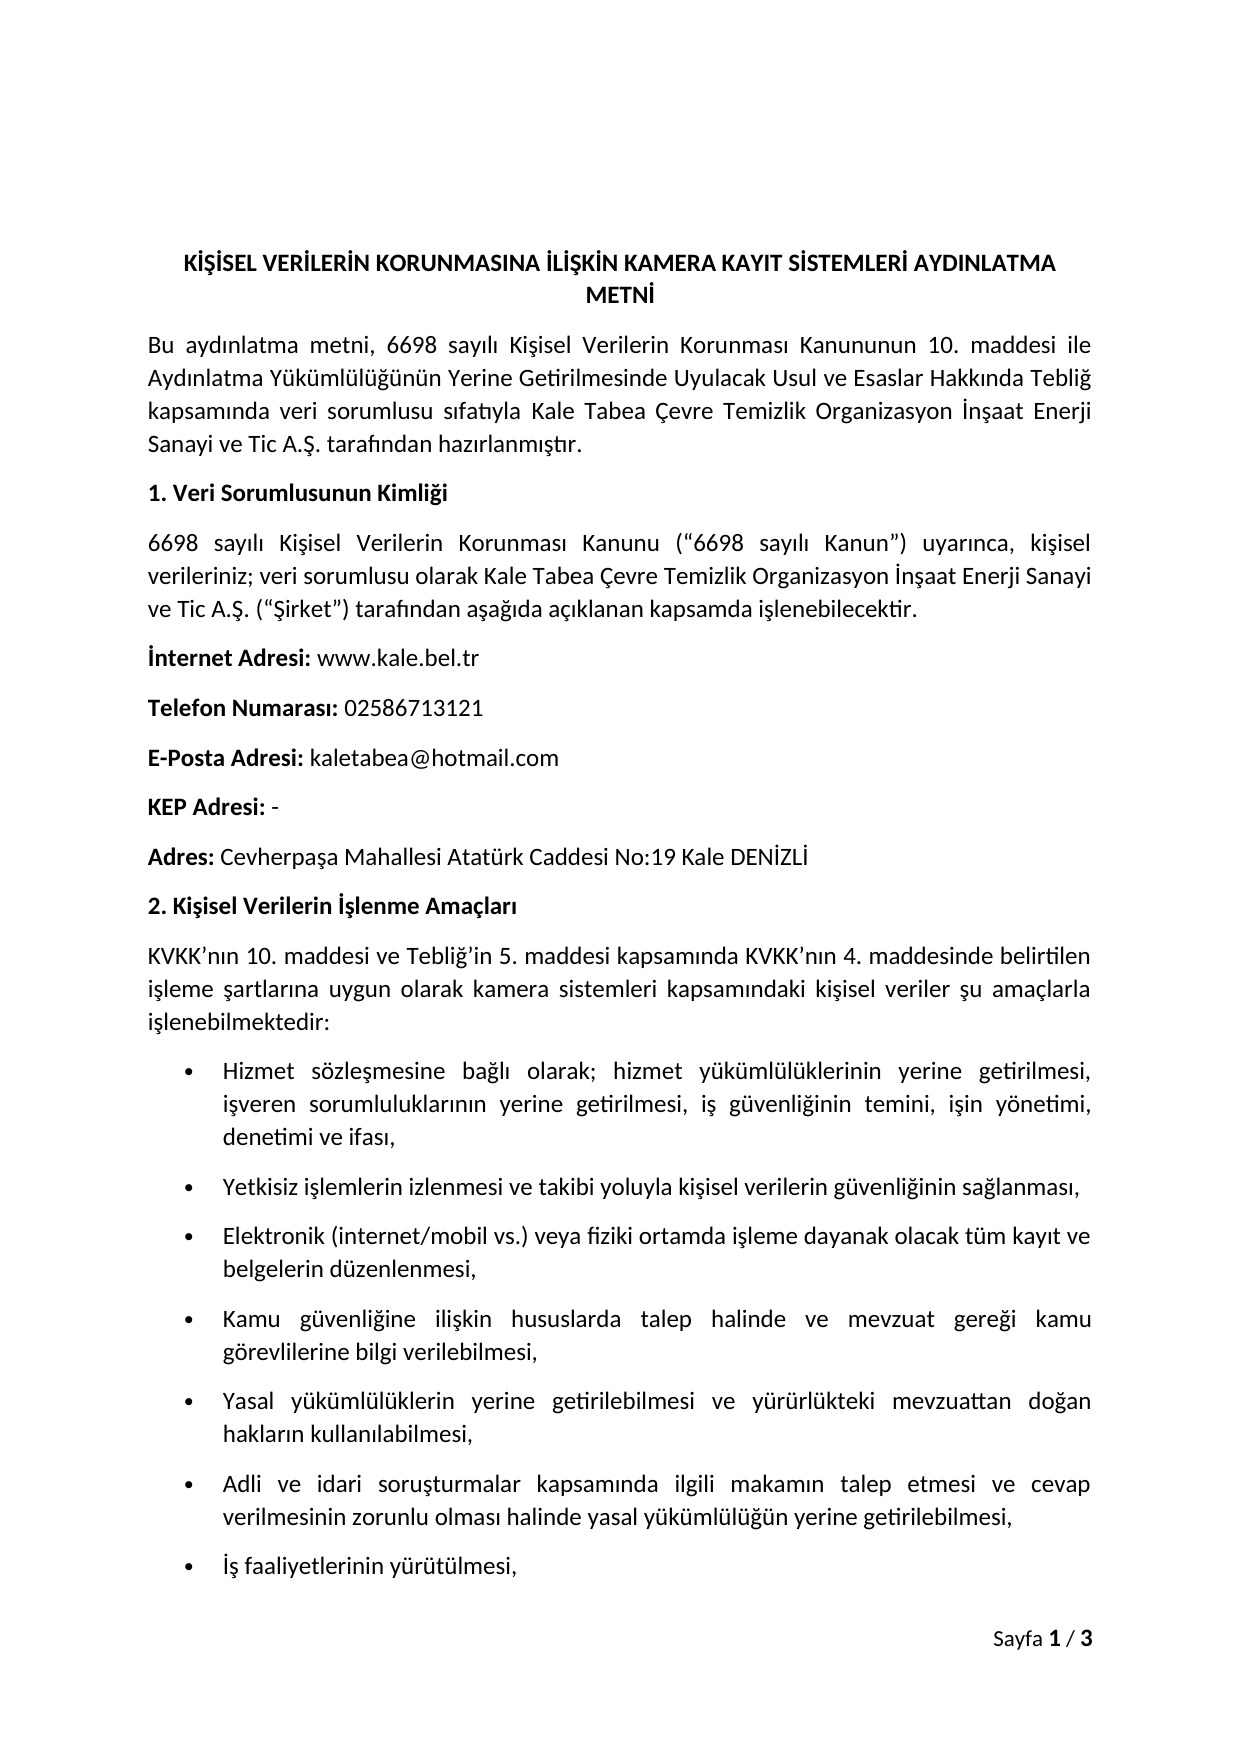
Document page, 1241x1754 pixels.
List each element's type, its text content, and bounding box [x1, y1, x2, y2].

list Yetkisiz işlemlerin izlenmesi ve takibi yoluyla kişisel verilerin güvenliğinin sağlanması, [185, 1171, 1093, 1201]
list İş faaliyetlerinin yürütülmesi, [185, 1551, 1093, 1581]
text 2. Kişisel Verilerin İşlenme Amaçları [148, 891, 1093, 921]
text Telefon Numarası: 02586713121 [148, 692, 1093, 723]
text KVKK’nın 10. maddesi ve Tebliğ’in 5. maddesi kapsamında KVKK’nın 4. maddesinde belirtilen işleme şartlarına uygun olarak kamera sistemleri kapsamındaki kişisel veriler şu amaçlarla işlenebilmektedir: [148, 940, 1093, 1036]
text Adres: Cevherpaşa Mahallesi Atatürk Caddesi No:19 Kale DENİZLİ [148, 841, 1093, 871]
text E-Posta Adresi: kaletabea@hotmail.com [148, 742, 1093, 772]
text KİŞİSEL VERİLERİN KORUNMASINA İLİŞKİN KAMERA KAYIT SİSTEMLERİ AYDINLATMA METNİ [148, 247, 1093, 310]
list Adli ve idari soruşturmalar kapsamında ilgili makamın talep etmesi ve cevap verilmesinin zorunlu olması halinde yasal yükümlülüğün yerine getirilebilmesi, [185, 1468, 1093, 1531]
text 6698 sayılı Kişisel Verilerin Korunması Kanunu (“6698 sayılı Kanun”) uyarınca, kişisel verileriniz; veri sorumlusu olarak Kale Tabea Çevre Temizlik Organizasyon İnşaat Enerji Sanayi ve Tic A.Ş. (“Şirket”) tarafından aşağıda açıklanan kapsamda işlenebilecektir. [148, 527, 1093, 623]
list Elektronik (internet/mobil vs.) veya fiziki ortamda işleme dayanak olacak tüm kayıt ve belgelerin düzenlenmesi, [185, 1221, 1093, 1284]
text Bu aydınlatma metni, 6698 sayılı Kişisel Verilerin Korunması Kanununun 10. maddesi ile Aydınlatma Yükümlülüğünün Yerine Getirilmesinde Uyulacak Usul ve Esaslar Hakkında Tebliğ kapsamında veri sorumlusu sıfatıyla Kale Tabea Çevre Temizlik Organizasyon İnşaat Enerji Sanayi ve Tic A.Ş. tarafından hazırlanmıştır. [148, 329, 1093, 458]
text KEP Adresi: - [148, 791, 1093, 822]
text 1. Veri Sorumlusunun Kimliği [148, 478, 1093, 508]
list Hizmet sözleşmesine bağlı olarak; hizmet yükümlülüklerinin yerine getirilmesi, işveren sorumluluklarının yerine getirilmesi, iş güvenliğinin temini, işin yönetimi, denetimi ve ifası, [185, 1056, 1093, 1152]
list Kamu güvenliğine ilişkin hususlarda talep halinde ve mevzuat gereği kamu görevlilerine bilgi verilebilmesi, [185, 1303, 1093, 1366]
list Yasal yükümlülüklerin yerine getirilebilmesi ve yürürlükteki mevzuattan doğan hakların kullanılabilmesi, [185, 1386, 1093, 1449]
text İnternet Adresi: www.kale.bel.tr [148, 643, 1093, 673]
